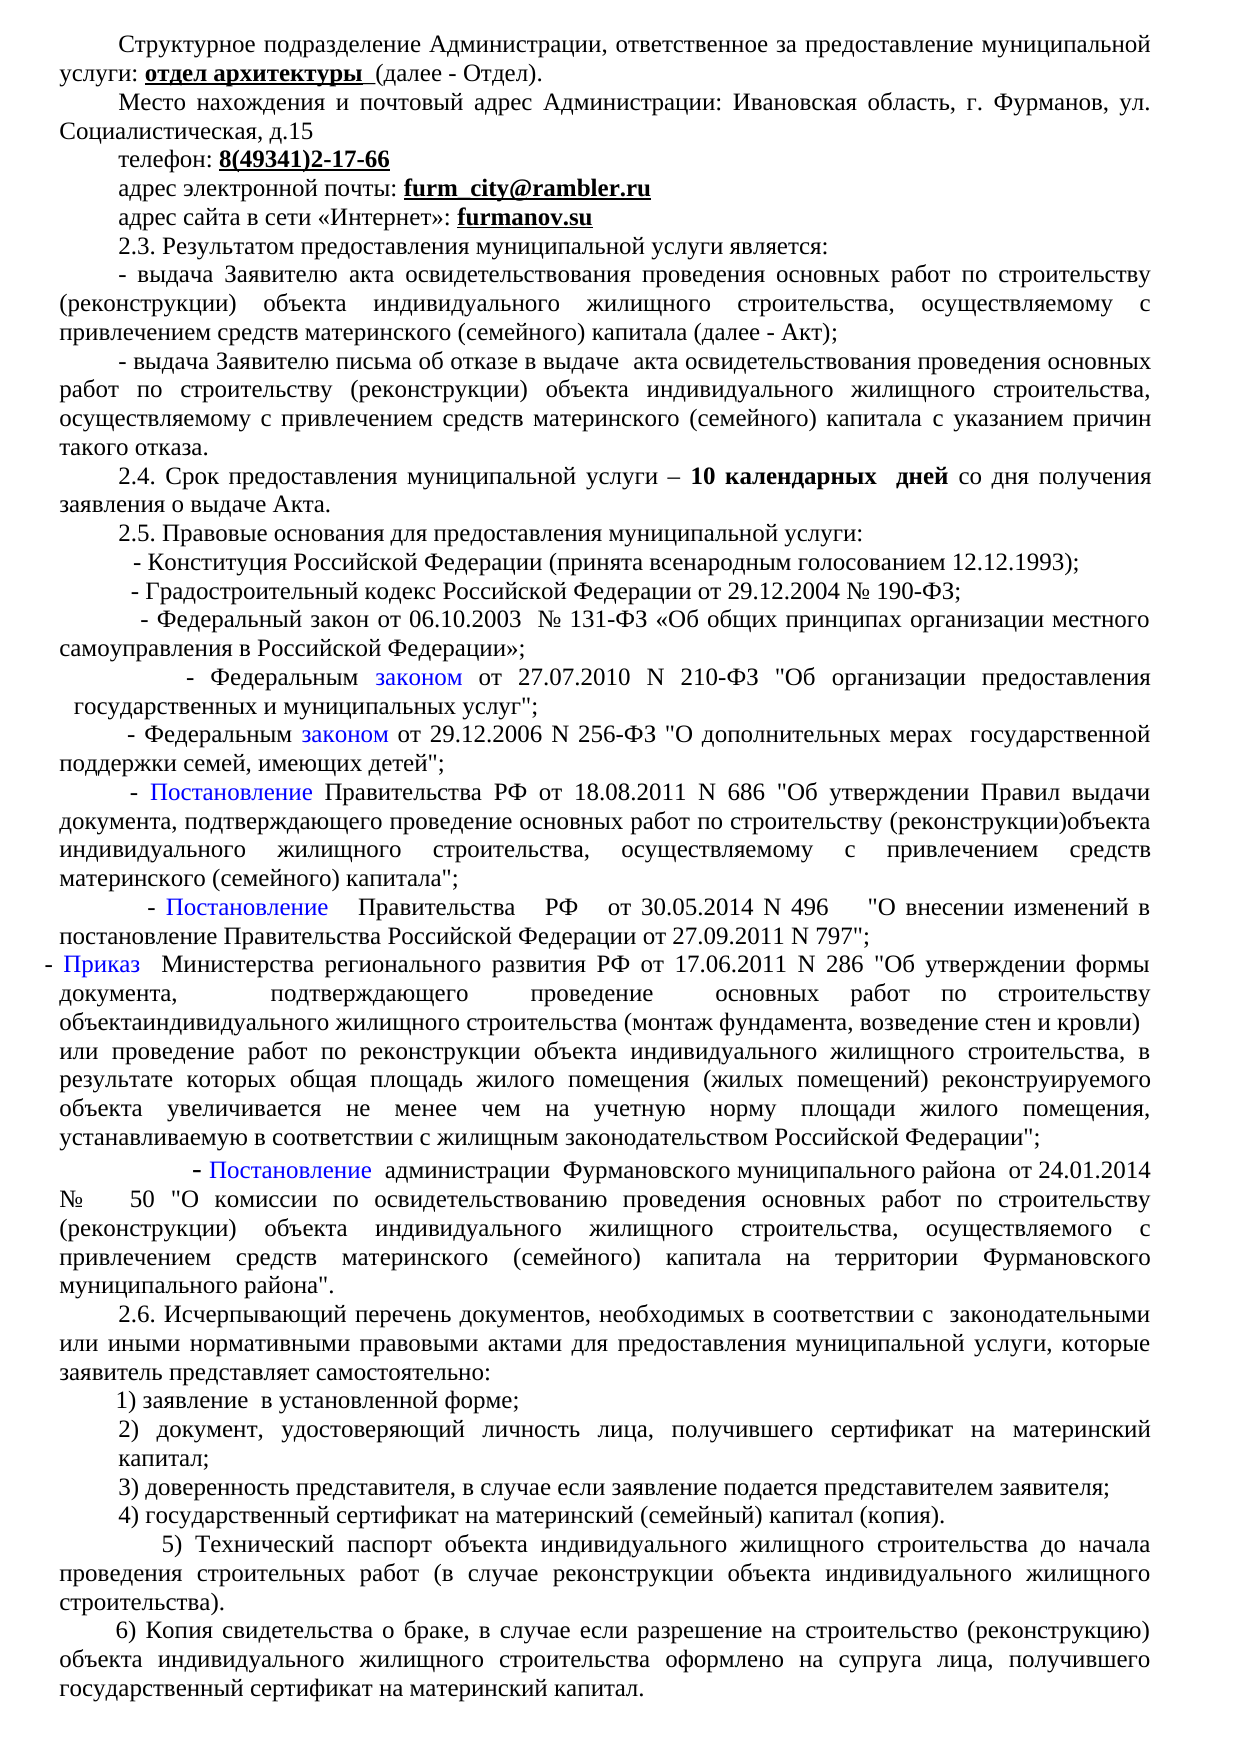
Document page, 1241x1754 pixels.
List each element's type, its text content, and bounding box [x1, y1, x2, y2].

text 2.4. Срок предоставления муниципальной услуги – 10 календарных дней со дня получения заявления о выдаче Акта. [59, 461, 1152, 518]
subtitle - Приказ Министерства регионального развития РФ от 17.06.2011 N 286 "Об утверждении формы документа, подтверждающего проведение основных работ по строительству объектаиндивидуального жилищного строительства (монтаж фундамента, возведение стен и кровли) [44, 949, 1152, 1036]
text 2.5. Правовые основания для предоставления муниципальной услуги: [59, 518, 1152, 547]
text - Постановление администрации Фурмановского муниципального района от 24.01.2014 № 50 "О комиссии по освидетельствованию проведения основных работ по строительству (реконструкции) объекта индивидуального жилищного строительства, осуществляемого с привлечением средств материнского (семейного) капитала на территории Фурмановского муниципального района". [59, 1151, 1152, 1299]
subtitle - Федеральным законом от 29.12.2006 N 256-ФЗ "О дополнительных мерах государственной поддержки семей, имеющих детей"; [59, 719, 1152, 777]
subtitle - Постановление Правительства РФ от 18.08.2011 N 686 "Об утверждении Правил выдачи документа, подтверждающего проведение основных работ по строительству (реконструкции)объекта индивидуального жилищного строительства, осуществляемому с привлечением средств материнского (семейного) капитала"; [59, 777, 1152, 892]
subtitle 4) государственный сертификат на материнский (семейный) капитал (копия). [118, 1501, 1152, 1529]
subtitle - Постановление Правительства РФ от 30.05.2014 N 496 "О внесении изменений в постановление Правительства Российской Федерации от 27.09.2011 N 797"; [59, 892, 1152, 949]
subtitle или проведение работ по реконструкции объекта индивидуального жилищного строительства, в результате которых общая площадь жилого помещения (жилых помещений) реконструируемого объекта увеличивается не менее чем на учетную норму площади жилого помещения, устанавливаемую в соответствии с жилищным законодательством Российской Федерации"; [59, 1036, 1152, 1151]
subtitle Место нахождения и почтовый адрес Администрации: Ивановская область, г. Фурманов, ул. Социалистическая, д.15 [59, 87, 1152, 144]
subtitle Структурное подразделение Администрации, ответственное за предоставление муниципальной услуги: отдел архитектуры_(далее - Отдел). [59, 29, 1152, 87]
subtitle адрес электронной почты: furm_city@rambler.ru [59, 173, 1152, 202]
subtitle телефон: 8(49341)2-17-66 [59, 144, 1152, 173]
subtitle 5) Технический паспорт объекта индивидуального жилищного строительства до начала проведения строительных работ (в случае реконструкции объекта индивидуального жилищного строительства). [59, 1529, 1152, 1616]
text - выдача Заявителю письма об отказе в выдаче акта освидетельствования проведения основных работ по строительству (реконструкции) объекта индивидуального жилищного строительства, осуществляемому с привлечением средств материнского (семейного) капитала с указанием причин такого отказа. [59, 346, 1152, 461]
subtitle адрес сайта в сети «Интернет»: furmanov.su [59, 202, 1152, 231]
subtitle - Градостроительный кодекс Российской Федерации от 29.12.2004 № 190-ФЗ; [118, 576, 1152, 604]
subtitle 1) заявление в установленной форме; [59, 1386, 1152, 1414]
subtitle 2) документ, удостоверяющий личность лица, получившего сертификат на материнский капитал; [118, 1414, 1152, 1472]
text 6) Копия свидетельства о браке, в случае если разрешение на строительство (реконструкцию) объекта индивидуального жилищного строительства оформлено на супруга лица, получившего государственный сертификат на материнский капитал. [59, 1616, 1152, 1702]
text - выдача Заявителю акта освидетельствования проведения основных работ по строительству (реконструкции) объекта индивидуального жилищного строительства, осуществляемому с привлечением средств материнского (семейного) капитала (далее - Акт); [59, 259, 1152, 346]
subtitle - Федеральным законом от 27.07.2010 N 210-ФЗ "Об организации предоставления государственных и муниципальных услуг"; [74, 662, 1152, 719]
text 2.3. Результатом предоставления муниципальной услуги является: [59, 231, 1152, 259]
subtitle - Федеральный закон от 06.10.2003 № 131-ФЗ «Об общих принципах организации местного самоуправления в Российской Федерации»; [59, 604, 1152, 662]
subtitle 3) доверенность представителя, в случае если заявление подается представителем заявителя; [118, 1472, 1152, 1501]
subtitle 2.6. Исчерпывающий перечень документов, необходимых в соответствии с законодательными или иными нормативными правовыми актами для предоставления муниципальной услуги, которые заявитель представляет самостоятельно: [59, 1299, 1152, 1386]
subtitle - Конституция Российской Федерации (принята всенародным голосованием 12.12.1993); [118, 547, 1152, 576]
